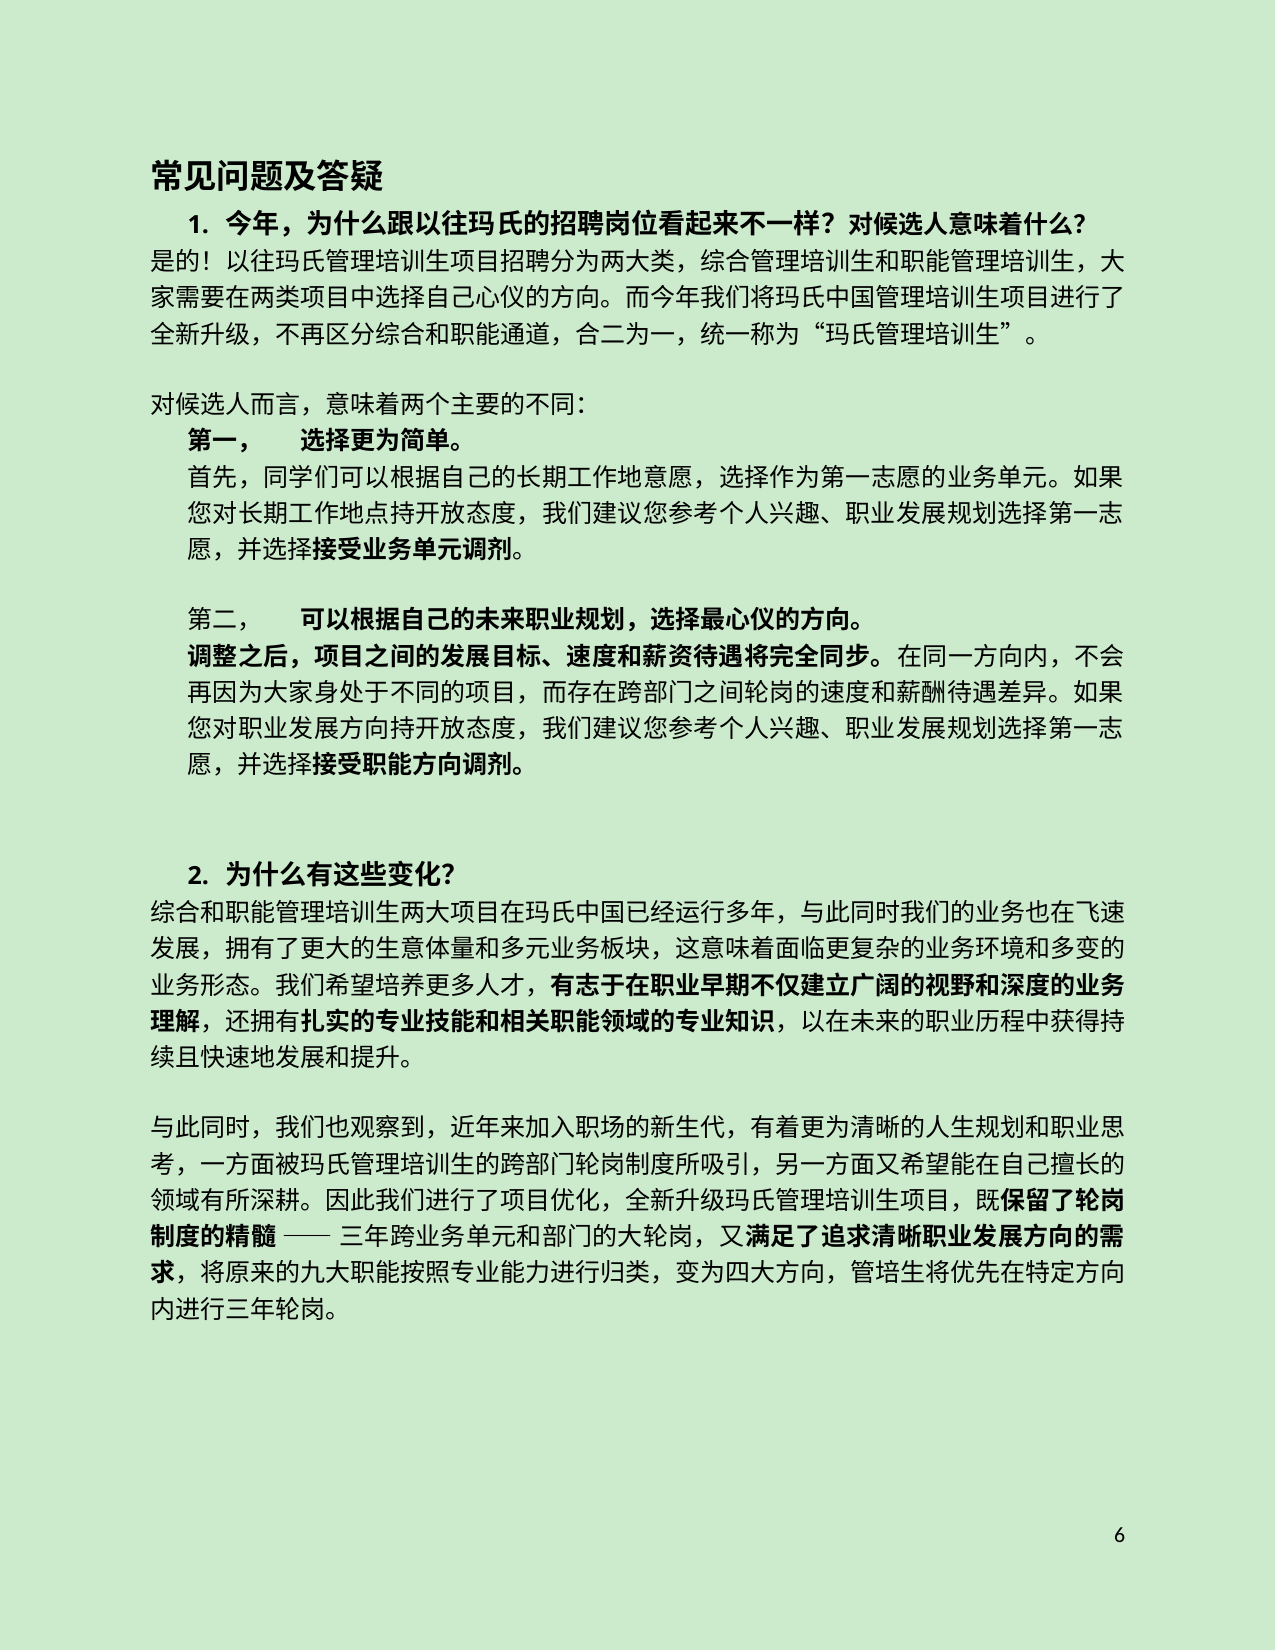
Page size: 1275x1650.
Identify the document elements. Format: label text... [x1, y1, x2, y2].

text 首先，同学们可以根据自己的长期工作地意愿，选择作为第一志愿的业务单元。如果您对长期工作地点持开放态度，我们建议您参考个人兴趣、职业发展规划选择第一志愿，并选择接受业务单元调剂。 [187, 457, 1125, 566]
list 选择更为简单。 [187, 421, 1125, 457]
text 是的！以往玛氏管理培训生项目招聘分为两大类，综合管理培训生和职能管理培训生，大家需要在两类项目中选择自己心仪的方向。而今年我们将玛氏中国管理培训生项目进行了全新升级，不再区分综合和职能通道，合二为一，统一称为“玛氏管理培训生”。 [150, 242, 1125, 350]
text 调整之后，项目之间的发展目标、速度和薪资待遇将完全同步。在同一方向内，不会再因为大家身处于不同的项目，而存在跨部门之间轮岗的速度和薪酬待遇差异。如果您对职业发展方向持开放态度，我们建议您参考个人兴趣、职业发展规划选择第一志愿，并选择接受职能方向调剂。 [187, 636, 1125, 781]
text 对候选人而言，意味着两个主要的不同： [150, 384, 1125, 421]
text 与此同时，我们也观察到，近年来加入职场的新生代，有着更为清晰的人生规划和职业思考，一方面被玛氏管理培训生的跨部门轮岗制度所吸引，另一方面又希望能在自己擅长的领域有所深耕。因此我们进行了项目优化，全新升级玛氏管理培训生项目，既保留了轮岗制度的精髓 —— 三年跨业务单元和部门的大轮岗，又满足了追求清晰职业发展方向的需求，将原来的九大职能按照专业能力进行归类，变为四大方向，管培生将优先在特定方向内进行三年轮岗。 [150, 1108, 1125, 1325]
subtitle 常见问题及答疑 [150, 150, 1125, 198]
subtitle 为什么有这些变化？ [187, 853, 1125, 893]
list 可以根据自己的未来职业规划，选择最心仪的方向。 [187, 600, 1125, 636]
text 综合和职能管理培训生两大项目在玛氏中国已经运行多年，与此同时我们的业务也在飞速发展，拥有了更大的生意体量和多元业务板块，这意味着面临更复杂的业务环境和多变的业务形态。我们希望培养更多人才，有志于在职业早期不仅建立广阔的视野和深度的业务理解，还拥有扎实的专业技能和相关职能领域的专业知识，以在未来的职业历程中获得持续且快速地发展和提升。 [150, 893, 1125, 1074]
subtitle 今年，为什么跟以往玛氏的招聘岗位看起来不一样？对候选人意味着什么？ [187, 202, 1125, 242]
